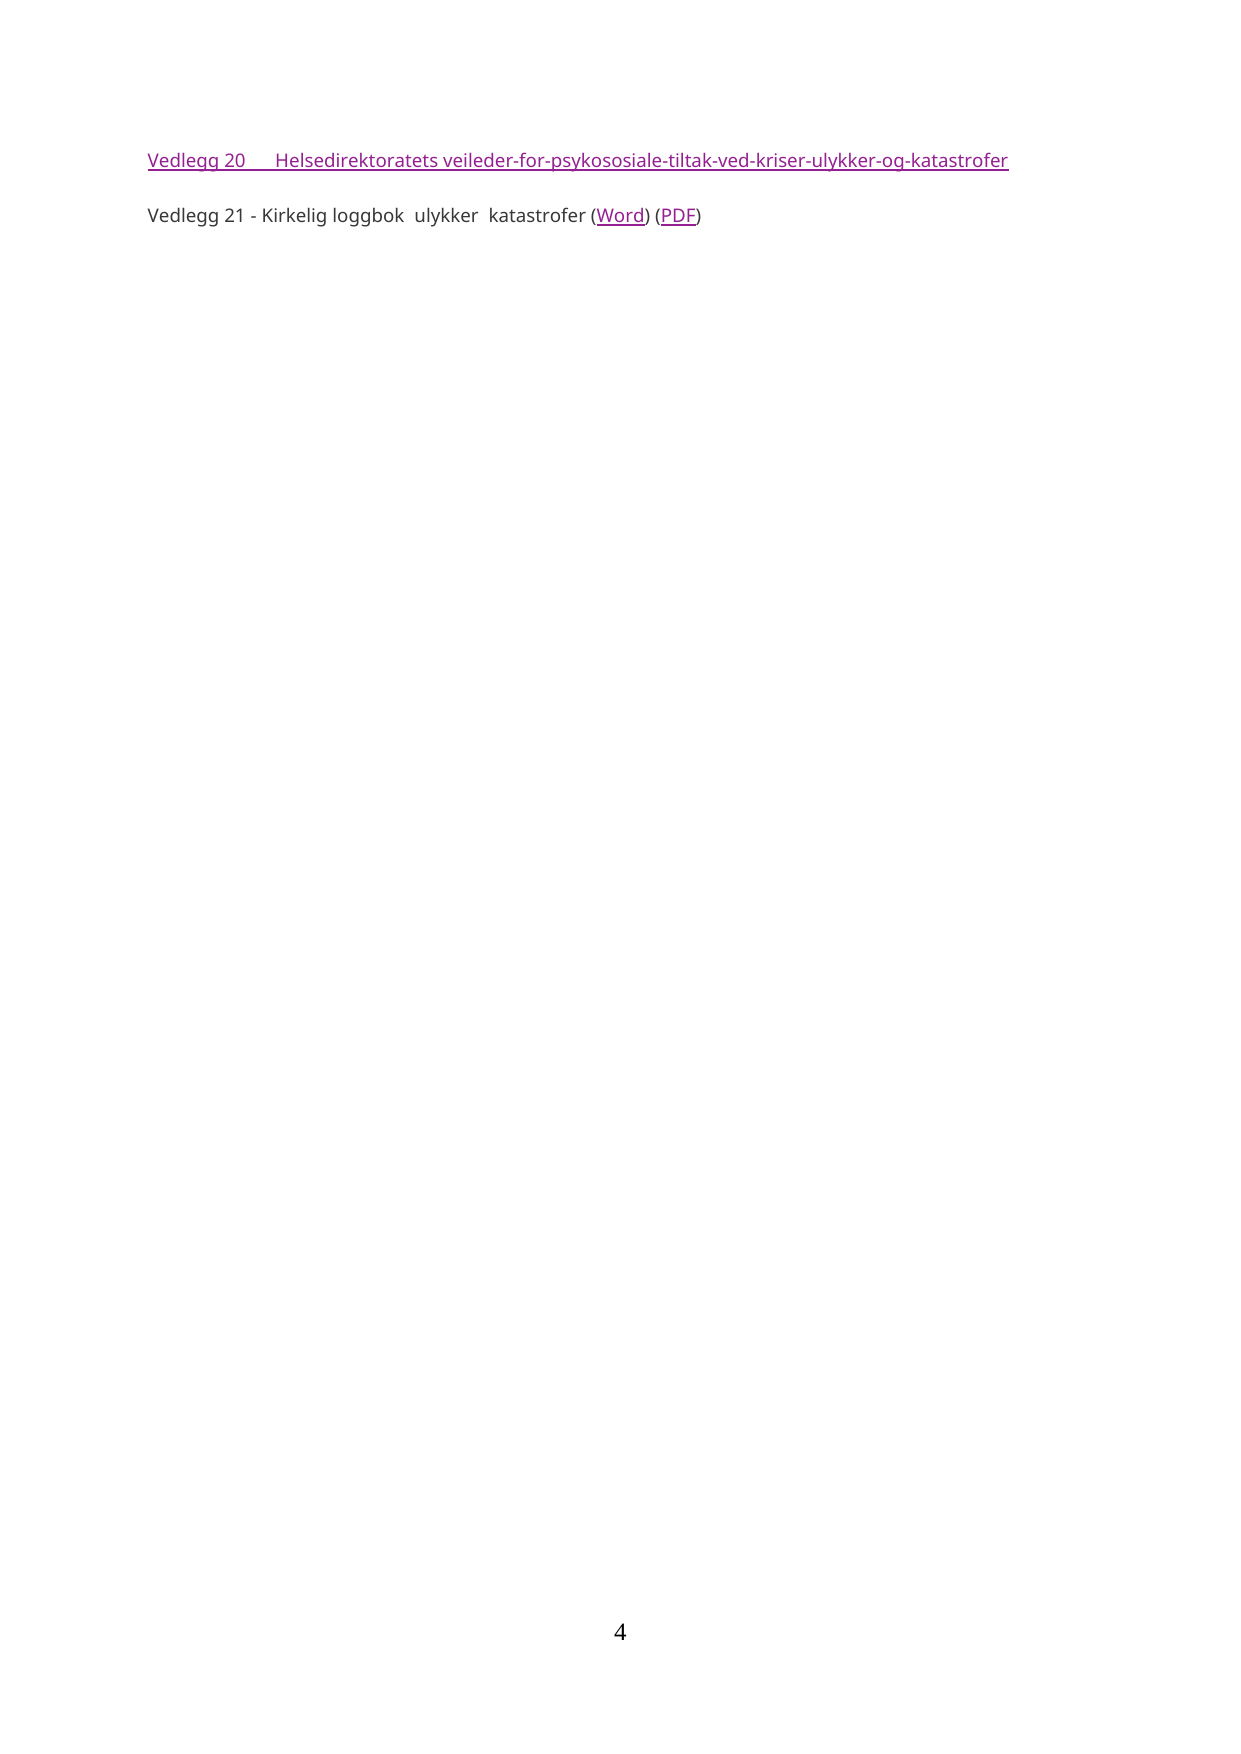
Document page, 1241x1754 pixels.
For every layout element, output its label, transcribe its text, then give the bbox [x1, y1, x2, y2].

text Vedlegg 21 - Kirkelig loggbok ulykker katastrofer (Word) (PDF) [147, 202, 1092, 228]
text Vedlegg 20 Helsedirektoratets veileder-for-psykososiale-tiltak-ved-kriser-ulykker-og-katastrofer [147, 148, 1092, 173]
